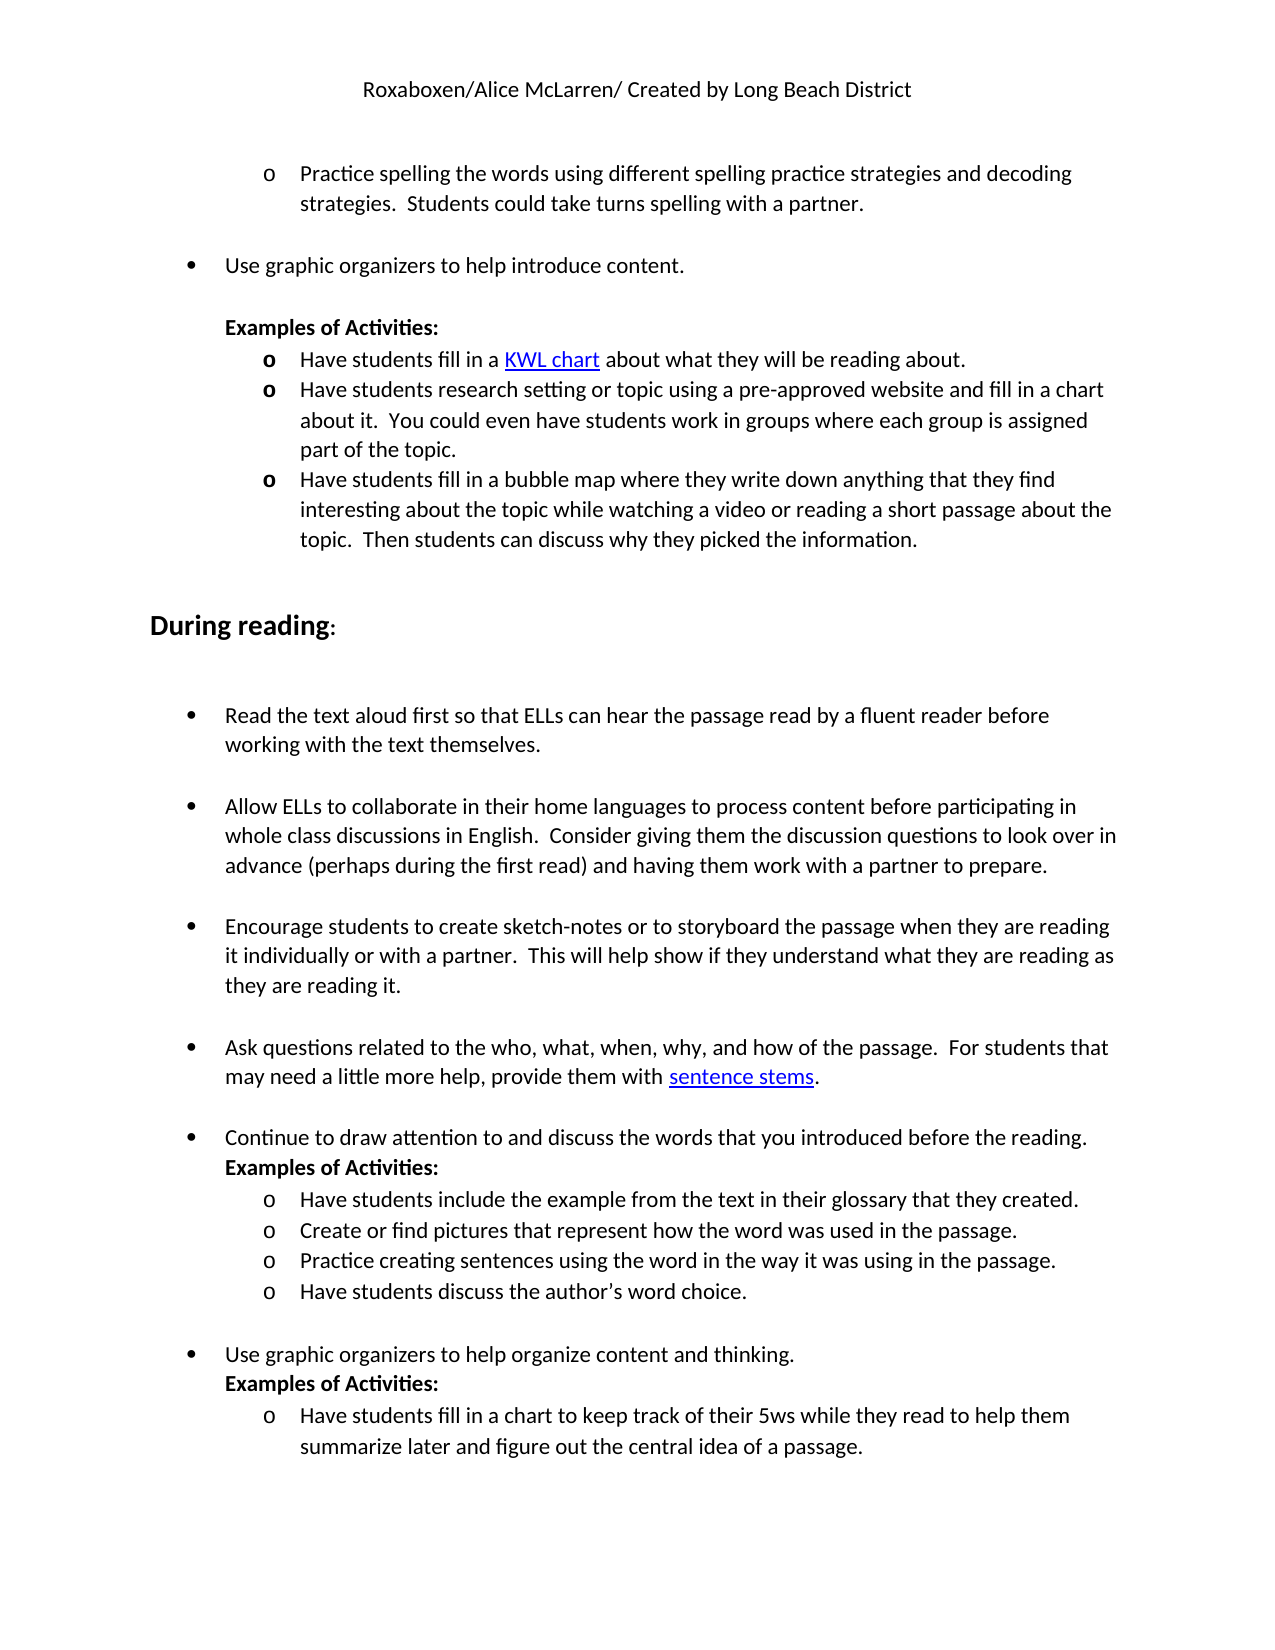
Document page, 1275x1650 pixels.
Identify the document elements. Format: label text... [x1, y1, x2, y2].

list Have students fill in a chart to keep track of their 5ws while they read to help them summarize later and figure out the central idea of a passage. [262, 1401, 1125, 1460]
list Practice spelling the words using different spelling practice strategies and decoding strategies. Students could take turns spelling with a partner. [262, 159, 1125, 218]
list Practice creating sentences using the word in the way it was using in the passage. [262, 1246, 1125, 1276]
list Continue to draw attention to and discuss the words that you introduced before the reading. [187, 1123, 1125, 1152]
text During reading: [150, 607, 1125, 643]
list Use graphic organizers to help introduce content. [187, 251, 1125, 279]
list Allow ELLs to collaborate in their home languages to process content before participating in whole class discussions in English. Consider giving them the discussion questions to look over in advance (perhaps during the first read) and having them work with a partner to prepare. [187, 792, 1125, 879]
list Read the text aloud first so that ELLs can hear the passage read by a fluent reader before working with the text themselves. [187, 701, 1125, 758]
list Examples of Activities: [225, 1153, 1125, 1181]
list Have students fill in a bubble map where they write down anything that they find interesting about the topic while watching a video or reading a short passage about the topic. Then students can discuss why they picked the information. [262, 465, 1125, 553]
list Use graphic organizers to help organize content and thinking. [187, 1340, 1125, 1368]
list Examples of Activities: [225, 313, 1125, 341]
list Have students fill in a KWL chart about what they will be reading about. [262, 345, 1125, 374]
list Have students include the example from the text in their glossary that they created. [262, 1185, 1125, 1214]
list Have students research setting or topic using a pre-approved website and fill in a chart about it. You could even have students work in groups where each group is assigned part of the topic. [262, 376, 1125, 463]
list Examples of Activities: [225, 1369, 1125, 1397]
list Ask questions related to the who, what, when, why, and how of the passage. For students that may need a little more help, provide them with sentence stems. [187, 1033, 1125, 1090]
list Have students discuss the author’s word choice. [262, 1277, 1125, 1306]
list Create or find pictures that represent how the word was used in the passage. [262, 1216, 1125, 1245]
list Encourage students to create sketch-notes or to storyboard the passage when they are reading it individually or with a partner. This will help show if they understand what they are reading as they are reading it. [187, 912, 1125, 999]
